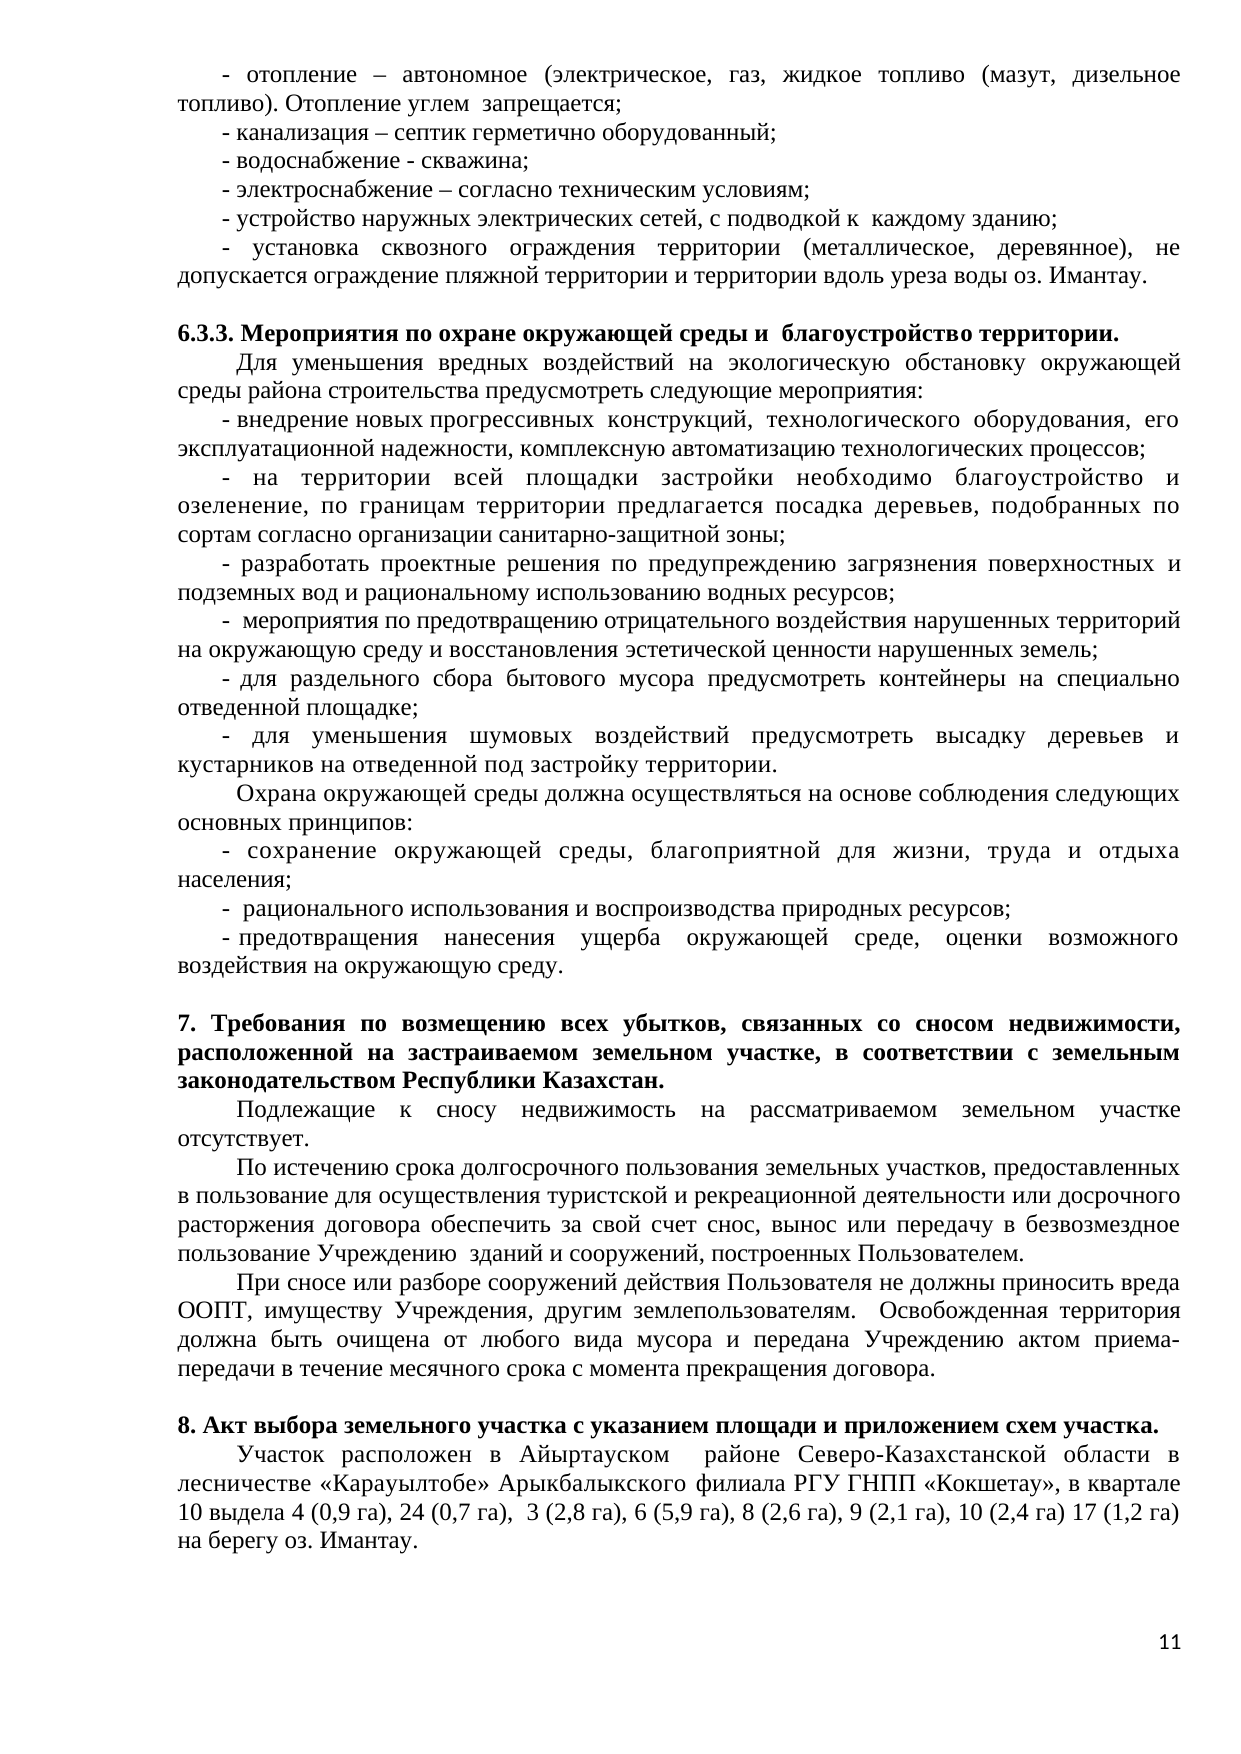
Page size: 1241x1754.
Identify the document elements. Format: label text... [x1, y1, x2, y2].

text Участок расположен в Айыртауском районе Северо-Казахстанской области в лесничестве «Карауылтобе» Арыкбалыкского филиала РГУ ГНПП «Кокшетау», в квартале 10 выдела 4 (0,9 га), 24 (0,7 га), 3 (2,8 га), 6 (5,9 га), 8 (2,6 га), 9 (2,1 га), 10 (2,4 га) 17 (1,2 га) на берегу оз. Имантау. [177, 1439, 1181, 1554]
text - рационального использования и воспроизводства природных ресурсов; [177, 893, 1181, 922]
text По истечению срока долгосрочного пользования земельных участков, предоставленных в пользование для осуществления туристской и рекреационной деятельности или досрочного расторжения договора обеспечить за свой счет снос, вынос или передачу в безвозмездное пользование Учреждению зданий и сооружений, построенных Пользователем. [177, 1152, 1181, 1267]
text - разработать проектные решения по предупреждению загрязнения поверхностных и подземных вод и рациональному использованию водных ресурсов; [177, 548, 1181, 605]
text - предотвращения нанесения ущерба окружающей среде, оценки возможного воздействия на окружающую среду. [177, 922, 1181, 979]
text При сносе или разборе сооружений действия Пользователя не должны приносить вреда ООПТ, имуществу Учреждения, другим землепользователям. Освобожденная территория должна быть очищена от любого вида мусора и передана Учреждению актом приема-передачи в течение месячного срока с момента прекращения договора. [177, 1267, 1181, 1382]
text Подлежащие к сносу недвижимость на рассматриваемом земельном участке отсутствует. [177, 1094, 1181, 1152]
text 8. Акт выбора земельного участка с указанием площади и приложением схем участка. [177, 1410, 1181, 1439]
text - устройство наружных электрических сетей, с подводкой к каждому зданию; [177, 203, 1181, 232]
text - водоснабжение - скважина; [177, 145, 1181, 174]
text - электроснабжение – согласно техническим условиям; [177, 174, 1181, 203]
text - установка сквозного ограждения территории (металлическое, деревянное), не допускается ограждение пляжной территории и территории вдоль уреза воды оз. Имантау. [177, 232, 1181, 289]
text - сохранение окружающей среды, благоприятной для жизни, труда и отдыха населения; [177, 835, 1181, 893]
text - внедрение новых прогрессивных конструкций, технологического оборудования, его эксплуатационной надежности, комплексную автоматизацию технологических процессов; [177, 404, 1181, 462]
text - мероприятия по предотвращению отрицательного воздействия нарушенных территорий на окружающую среду и восстановления эстетической ценности нарушенных земель; [177, 605, 1181, 663]
text - для уменьшения шумовых воздействий предусмотреть высадку деревьев и кустарников на отведенной под застройку территории. [177, 720, 1181, 778]
text 6.3.3. Мероприятия по охране окружающей среды и благоустройствo территории. [177, 318, 1181, 347]
text - на территории всей площадки застройки необходимо благоустройство и озеленение, по границам территории предлагается посадка деревьев, подобранных по сортам согласно организации санитарно-защитной зоны; [177, 462, 1181, 548]
text - отопление – автономное (электрическое, газ, жидкое топливо (мазут, дизельное топливо). Отопление углем запрещается; [177, 59, 1181, 117]
text Для уменьшения вредных воздействий на экологическую обстановку окружающей среды района строительства предусмотреть следующие мероприятия: [177, 347, 1181, 404]
text Охрана окружающей среды должна осуществляться на основе соблюдения следующих основных принципов: [177, 778, 1181, 835]
text 7. Требования по возмещению всех убытков, связанных со сносом недвижимости, расположенной на застраиваемом земельном участке, в соответствии с земельным законодательством Республики Казахстан. [177, 1008, 1181, 1094]
text - канализация – септик герметично оборудованный; [177, 117, 1181, 145]
text - для раздельного сбора бытового мусора предусмотреть контейнеры на специально отведенной площадке; [177, 663, 1181, 720]
